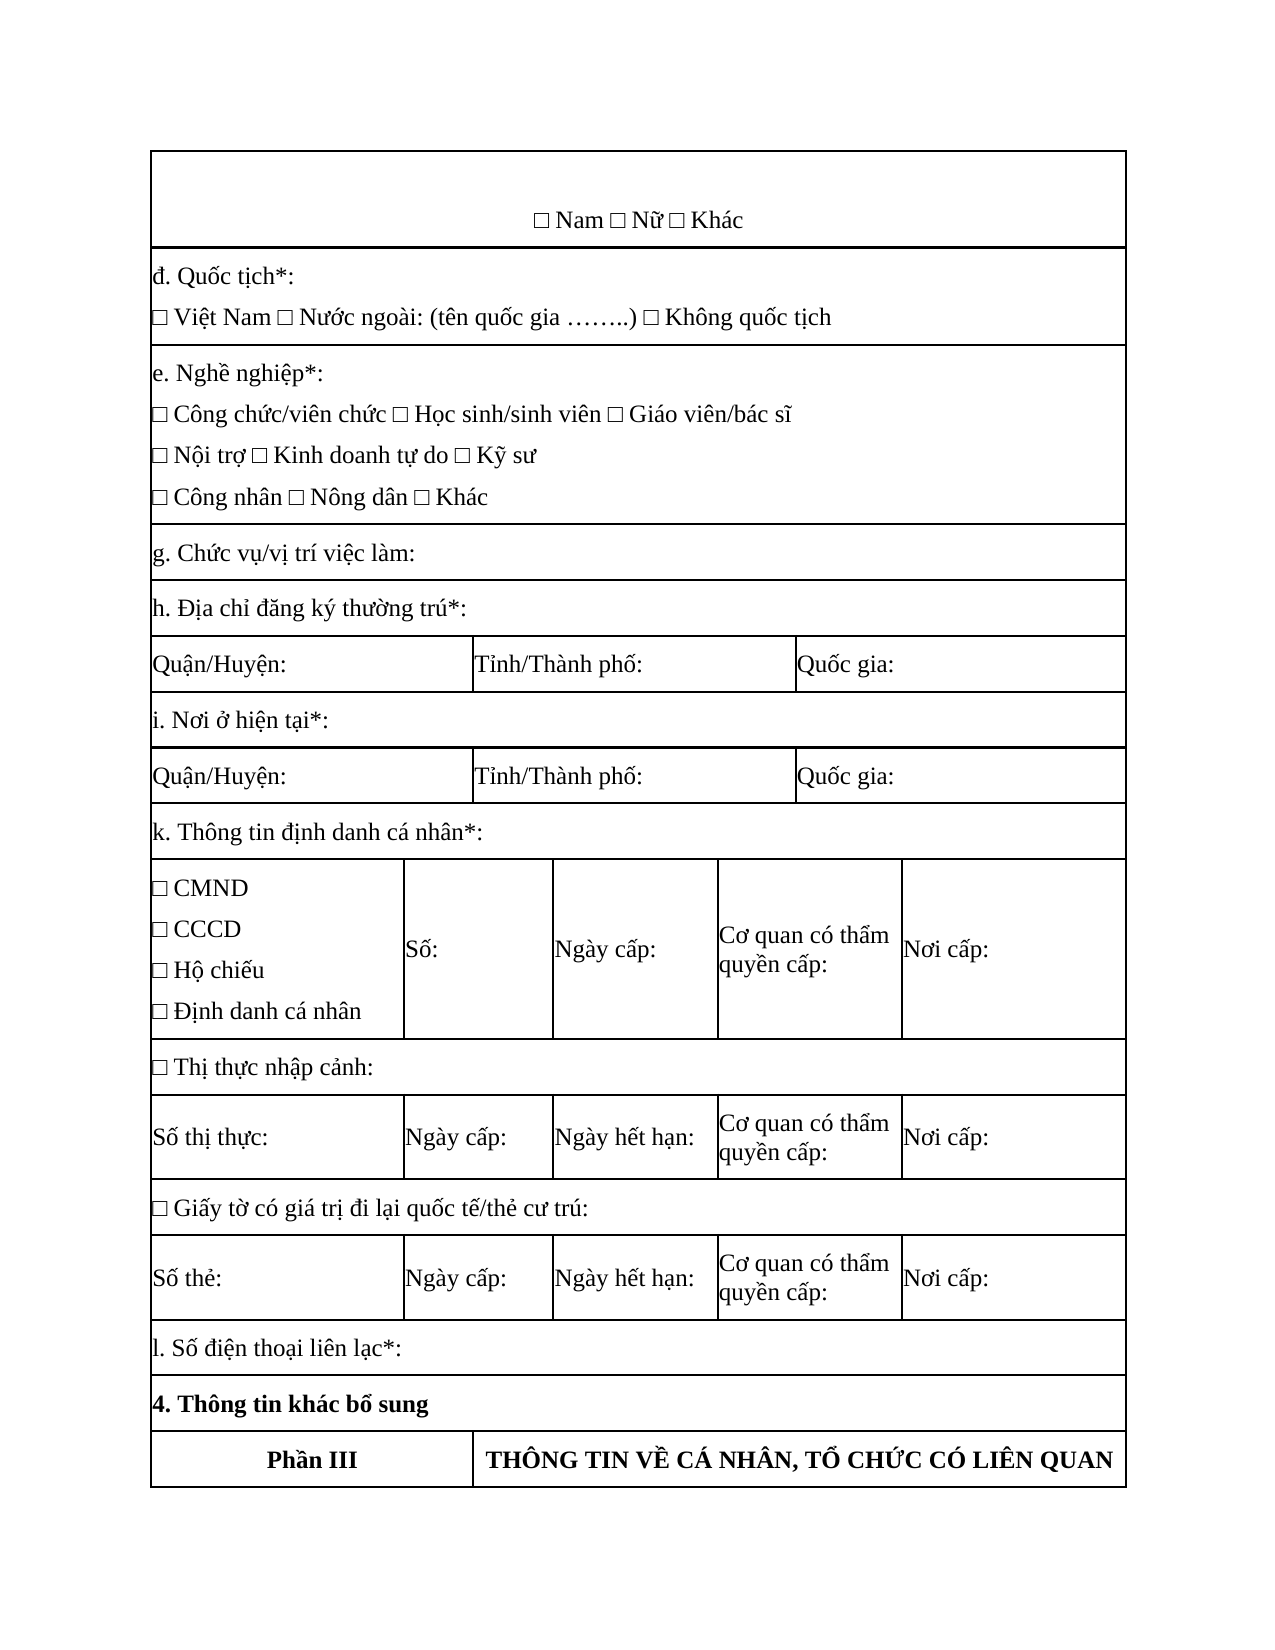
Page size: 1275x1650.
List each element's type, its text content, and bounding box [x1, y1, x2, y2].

table_cell Cơ quan có thẩm quyền cấp: [719, 860, 901, 1038]
table_cell Quốc gia: [797, 637, 1125, 691]
table_cell Ngày hết hạn: [554, 1096, 717, 1178]
table_cell Tỉnh/Thành phố: [474, 637, 795, 691]
table_cell Quốc gia: [797, 749, 1125, 802]
table_cell Phần III [152, 1432, 472, 1486]
table_cell Quận/Huyện: [152, 749, 472, 802]
table_cell □ Giấy tờ có giá trị đi lại quốc tế/thẻ cư trú: [152, 1180, 1125, 1234]
table_cell Số thị thực: [152, 1096, 403, 1178]
table_cell Nơi cấp: [903, 1096, 1125, 1178]
table_cell Tỉnh/Thành phố: [474, 749, 795, 802]
table_cell Cơ quan có thẩm quyền cấp: [719, 1096, 901, 1178]
table_cell e. Nghề nghiệp*: □ Công chức/viên chức □ Học sinh/sinh viên □ Giáo viên/bác sĩ □ Nội trợ □ Kinh doanh tự do □ Kỹ sư □ Công nhân □ Nông dân □ Khác [152, 346, 1125, 523]
table_cell Số: [405, 860, 552, 1038]
table_cell Ngày cấp: [405, 1236, 552, 1318]
table_cell Ngày hết hạn: [554, 1236, 717, 1318]
table_cell □ CMND □ CCCD □ Hộ chiếu □ Định danh cá nhân [152, 860, 403, 1038]
table_cell Nơi cấp: [903, 860, 1125, 1038]
table_cell Ngày cấp: [405, 1096, 552, 1178]
table_cell h. Địa chỉ đăng ký thường trú*: [152, 581, 1125, 635]
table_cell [474, 1432, 1125, 1486]
table_cell g. Chức vụ/vị trí việc làm: [152, 525, 1125, 579]
table_cell Cơ quan có thẩm quyền cấp: [719, 1236, 901, 1318]
table_cell đ. Quốc tịch*: □ Việt Nam □ Nước ngoài: (tên quốc gia ……..) □ Không quốc tịch [152, 249, 1125, 343]
table_cell i. Nơi ở hiện tại*: [152, 693, 1125, 746]
table_cell 4. Thông tin khác bổ sung [152, 1376, 1125, 1430]
table_cell □ Thị thực nhập cảnh: [152, 1040, 1125, 1093]
table_cell Số thẻ: [152, 1236, 403, 1318]
table_cell Quận/Huyện: [152, 637, 472, 691]
table_cell Ngày cấp: [554, 860, 717, 1038]
table_cell k. Thông tin định danh cá nhân*: [152, 804, 1125, 858]
table_cell l. Số điện thoại liên lạc*: [152, 1321, 1125, 1374]
table_cell Nơi cấp: [903, 1236, 1125, 1318]
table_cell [152, 152, 1125, 246]
